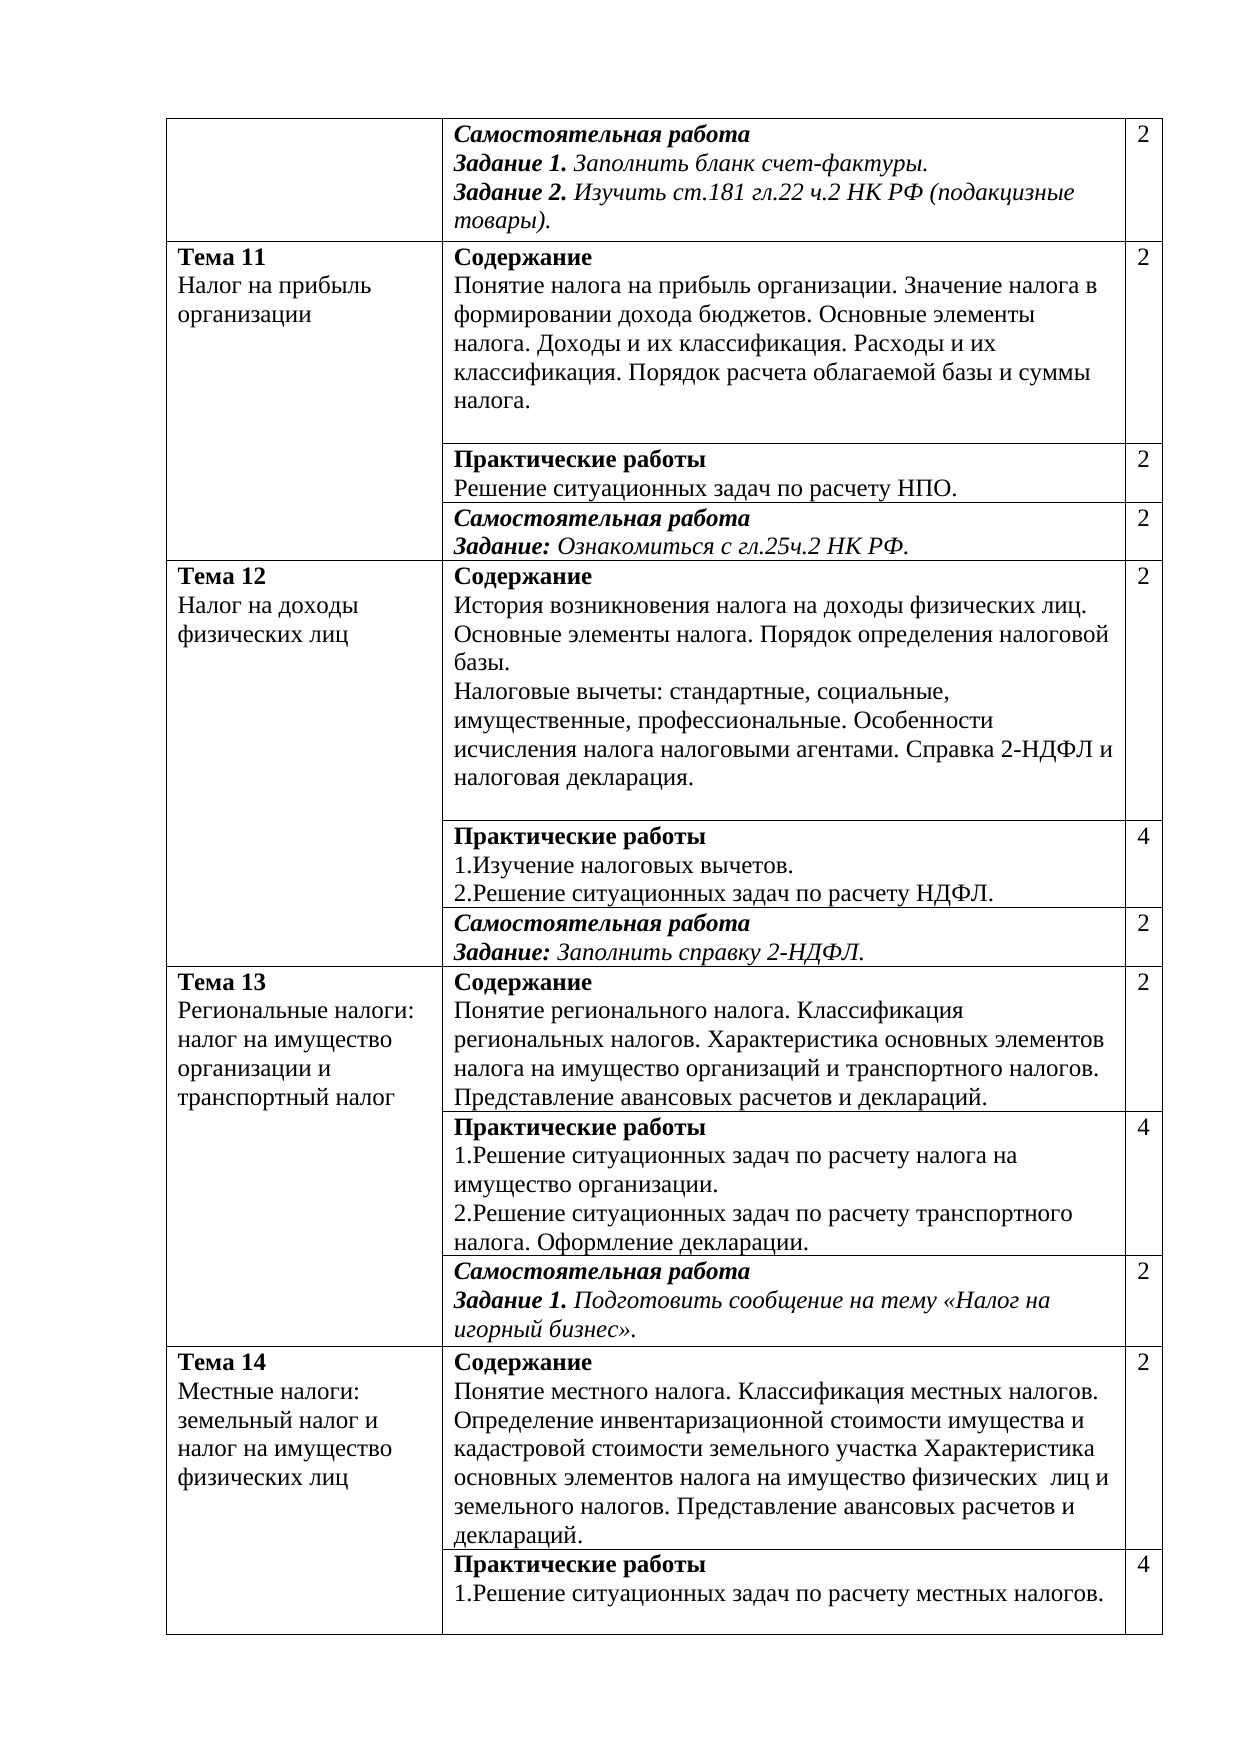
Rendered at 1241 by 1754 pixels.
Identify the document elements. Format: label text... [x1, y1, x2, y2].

table_cell Содержание История возникновения налога на доходы физических лиц. Основные элементы налога. Порядок определения налоговой базы. Налоговые вычеты: стандартные, социальные, имущественные, профессиональные. Особенности исчисления налога налоговыми агентами. Справка 2-НДФЛ и налоговая декларация. [443, 561, 1125, 820]
table_cell Практические работы Решение ситуационных задач по расчету НПО. [443, 444, 1125, 502]
table_cell 2 [1126, 1347, 1162, 1548]
table_cell 2 [1126, 119, 1162, 241]
table_cell Тема 14 Местные налоги: земельный налог и налог на имущество физических лиц [167, 1347, 442, 1634]
table_cell 2 [1126, 908, 1162, 966]
table_cell 4 [1126, 1112, 1162, 1255]
table_cell 4 [1126, 821, 1162, 907]
table_cell 2 [1126, 242, 1162, 443]
table_cell Самостоятельная работа Задание: Заполнить справку 2-НДФЛ. [443, 908, 1125, 966]
table_cell Содержание Понятие налога на прибыль организации. Значение налога в формировании дохода бюджетов. Основные элементы налога. Доходы и их классификация. Расходы и их классификация. Порядок расчета облагаемой базы и суммы налога. [443, 242, 1125, 443]
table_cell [443, 1550, 1125, 1634]
table_cell 2 [1126, 1256, 1162, 1346]
table_cell Содержание Понятие местного налога. Классификация местных налогов. Определение инвентаризационной стоимости имущества и кадастровой стоимости земельного участка Характеристика основных элементов налога на имущество физических лиц и земельного налогов. Представление авансовых расчетов и деклараций. [443, 1347, 1125, 1548]
table_cell 2 [1126, 967, 1162, 1111]
table_cell 2 [1126, 561, 1162, 820]
table_cell 2 [1126, 503, 1162, 560]
table_cell Самостоятельная работа Задание 1. Заполнить бланк счет-фактуры. Задание 2. Изучить ст.181 гл.22 ч.2 НК РФ (подакцизные товары). [443, 119, 1125, 241]
table_cell 4 [1126, 1550, 1162, 1634]
table_cell Тема 12 Налог на доходы физических лиц [167, 561, 442, 966]
table_cell Самостоятельная работа Задание: Ознакомиться с гл.25ч.2 НК РФ. [443, 503, 1125, 560]
table_cell Содержание Понятие регионального налога. Классификация региональных налогов. Характеристика основных элементов налога на имущество организаций и транспортного налогов. Представление авансовых расчетов и деклараций. [443, 967, 1125, 1111]
table_cell 2 [1126, 444, 1162, 502]
table_cell Тема 13 Региональные налоги: налог на имущество организации и транспортный налог [167, 967, 442, 1346]
table_cell Самостоятельная работа Задание 1. Подготовить сообщение на тему «Налог на игорный бизнес». [443, 1256, 1125, 1346]
table_cell Практические работы 1.Изучение налоговых вычетов. 2.Решение ситуационных задач по расчету НДФЛ. [443, 821, 1125, 907]
table_cell Тема 11 Налог на прибыль организации [167, 242, 442, 560]
table_cell Практические работы 1.Решение ситуационных задач по расчету налога на имущество организации. 2.Решение ситуационных задач по расчету транспортного налога. Оформление декларации. [443, 1112, 1125, 1255]
